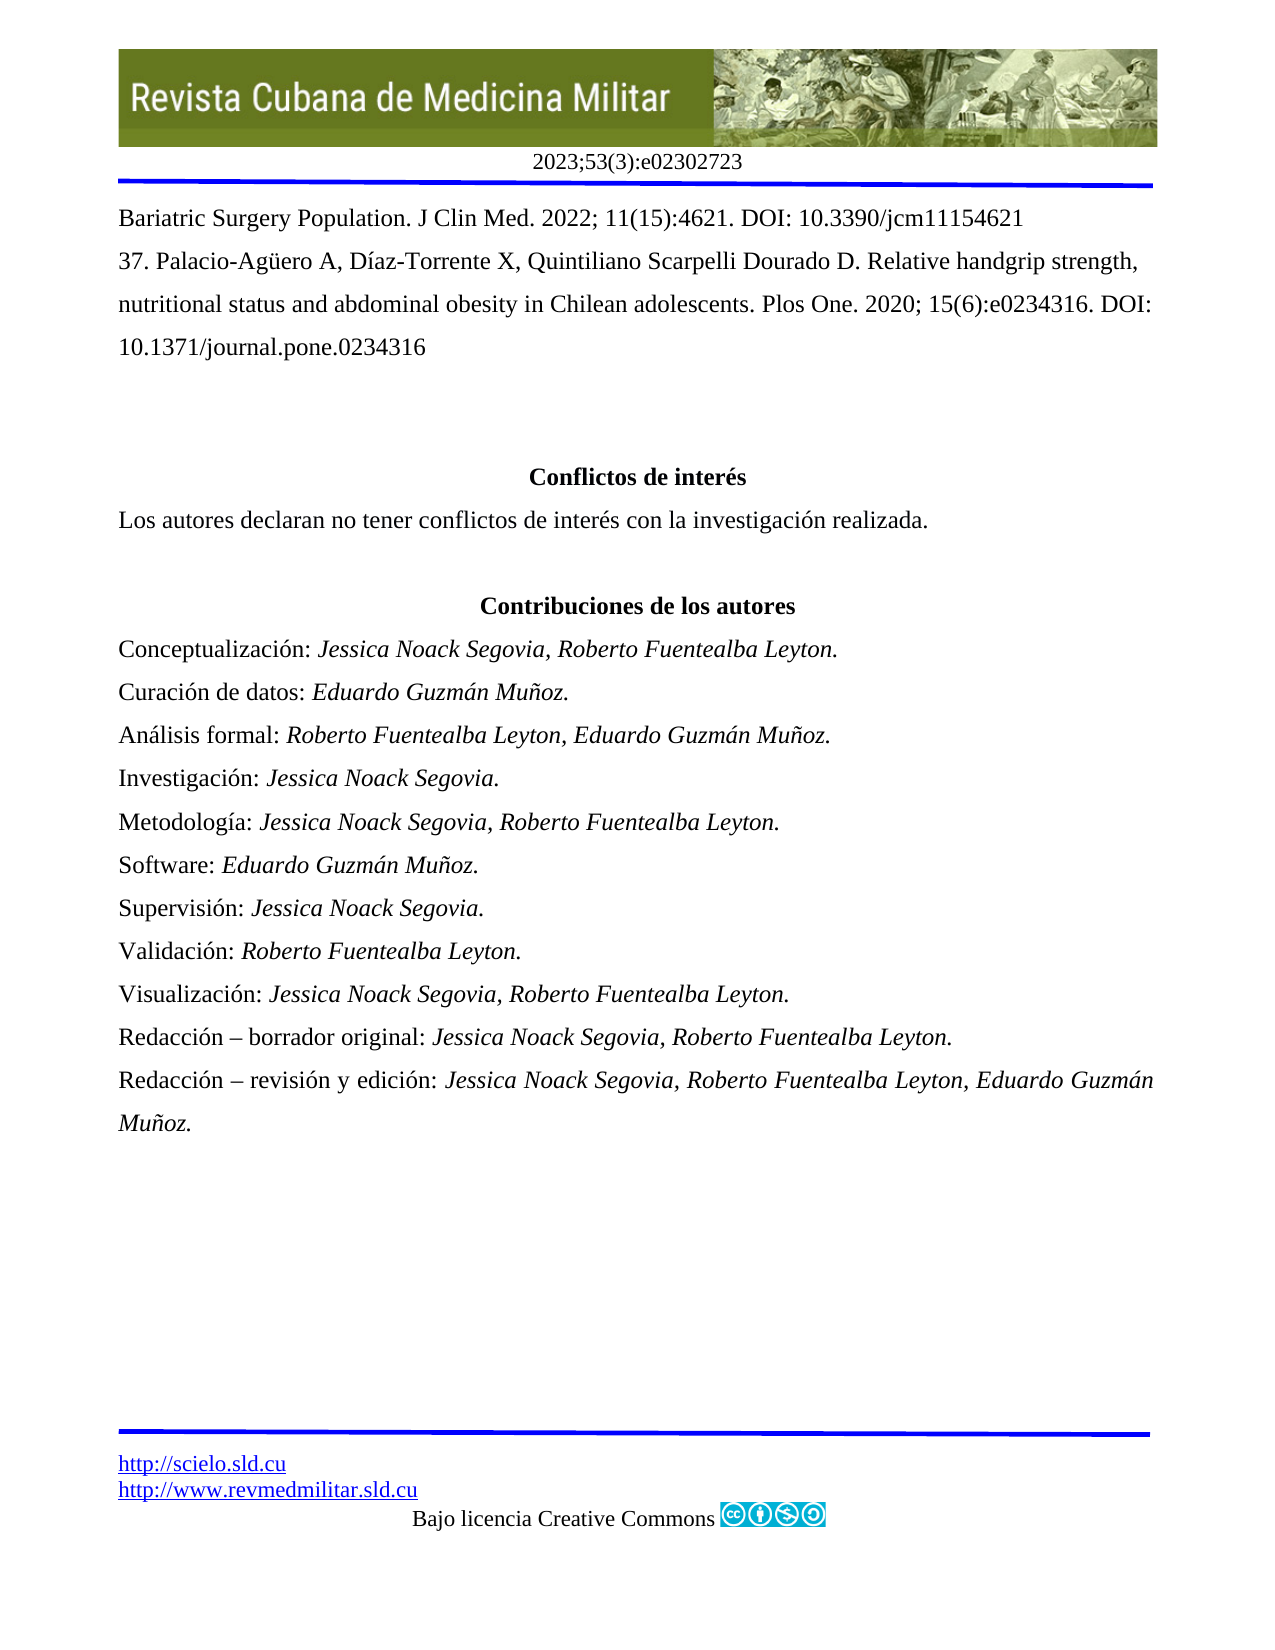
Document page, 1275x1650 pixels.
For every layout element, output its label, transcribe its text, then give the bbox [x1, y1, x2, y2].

text Supervisión: Jessica Noack Segovia. [118, 893, 1157, 922]
text Conflictos de interés [118, 462, 1157, 490]
text Contribuciones de los autores [118, 591, 1157, 620]
text Los autores declaran no tener conflictos de interés con la investigación realizada. [118, 505, 1157, 533]
picture [118, 49, 1158, 147]
text Redacción – borrador original: Jessica Noack Segovia, Roberto Fuentealba Leyton. [118, 1022, 1157, 1051]
picture [720, 1502, 826, 1527]
text Validación: Roberto Fuentealba Leyton. [118, 936, 1157, 965]
text Análisis formal: Roberto Fuentealba Leyton, Eduardo Guzmán Muñoz. [118, 720, 1157, 749]
text Redacción – revisión y edición: Jessica Noack Segovia, Roberto Fuentealba Leyton, Eduardo Guzmán Muñoz. [118, 1065, 1157, 1137]
text Investigación: Jessica Noack Segovia. [118, 763, 1157, 792]
text Metodología: Jessica Noack Segovia, Roberto Fuentealba Leyton. [118, 807, 1157, 835]
text 37. Palacio-Agüero A, Díaz-Torrente X, Quintiliano Scarpelli Dourado D. Relative handgrip strength, nutritional status and abdominal obesity in Chilean adolescents. Plos One. 2020; 15(6):e0234316. DOI: 10.1371/journal.pone.0234316 [118, 246, 1157, 361]
text Conceptualización: Jessica Noack Segovia, Roberto Fuentealba Leyton. [118, 634, 1157, 663]
text Visualización: Jessica Noack Segovia, Roberto Fuentealba Leyton. [118, 979, 1157, 1008]
text Curación de datos: Eduardo Guzmán Muñoz. [118, 677, 1157, 706]
text Software: Eduardo Guzmán Muñoz. [118, 850, 1157, 878]
